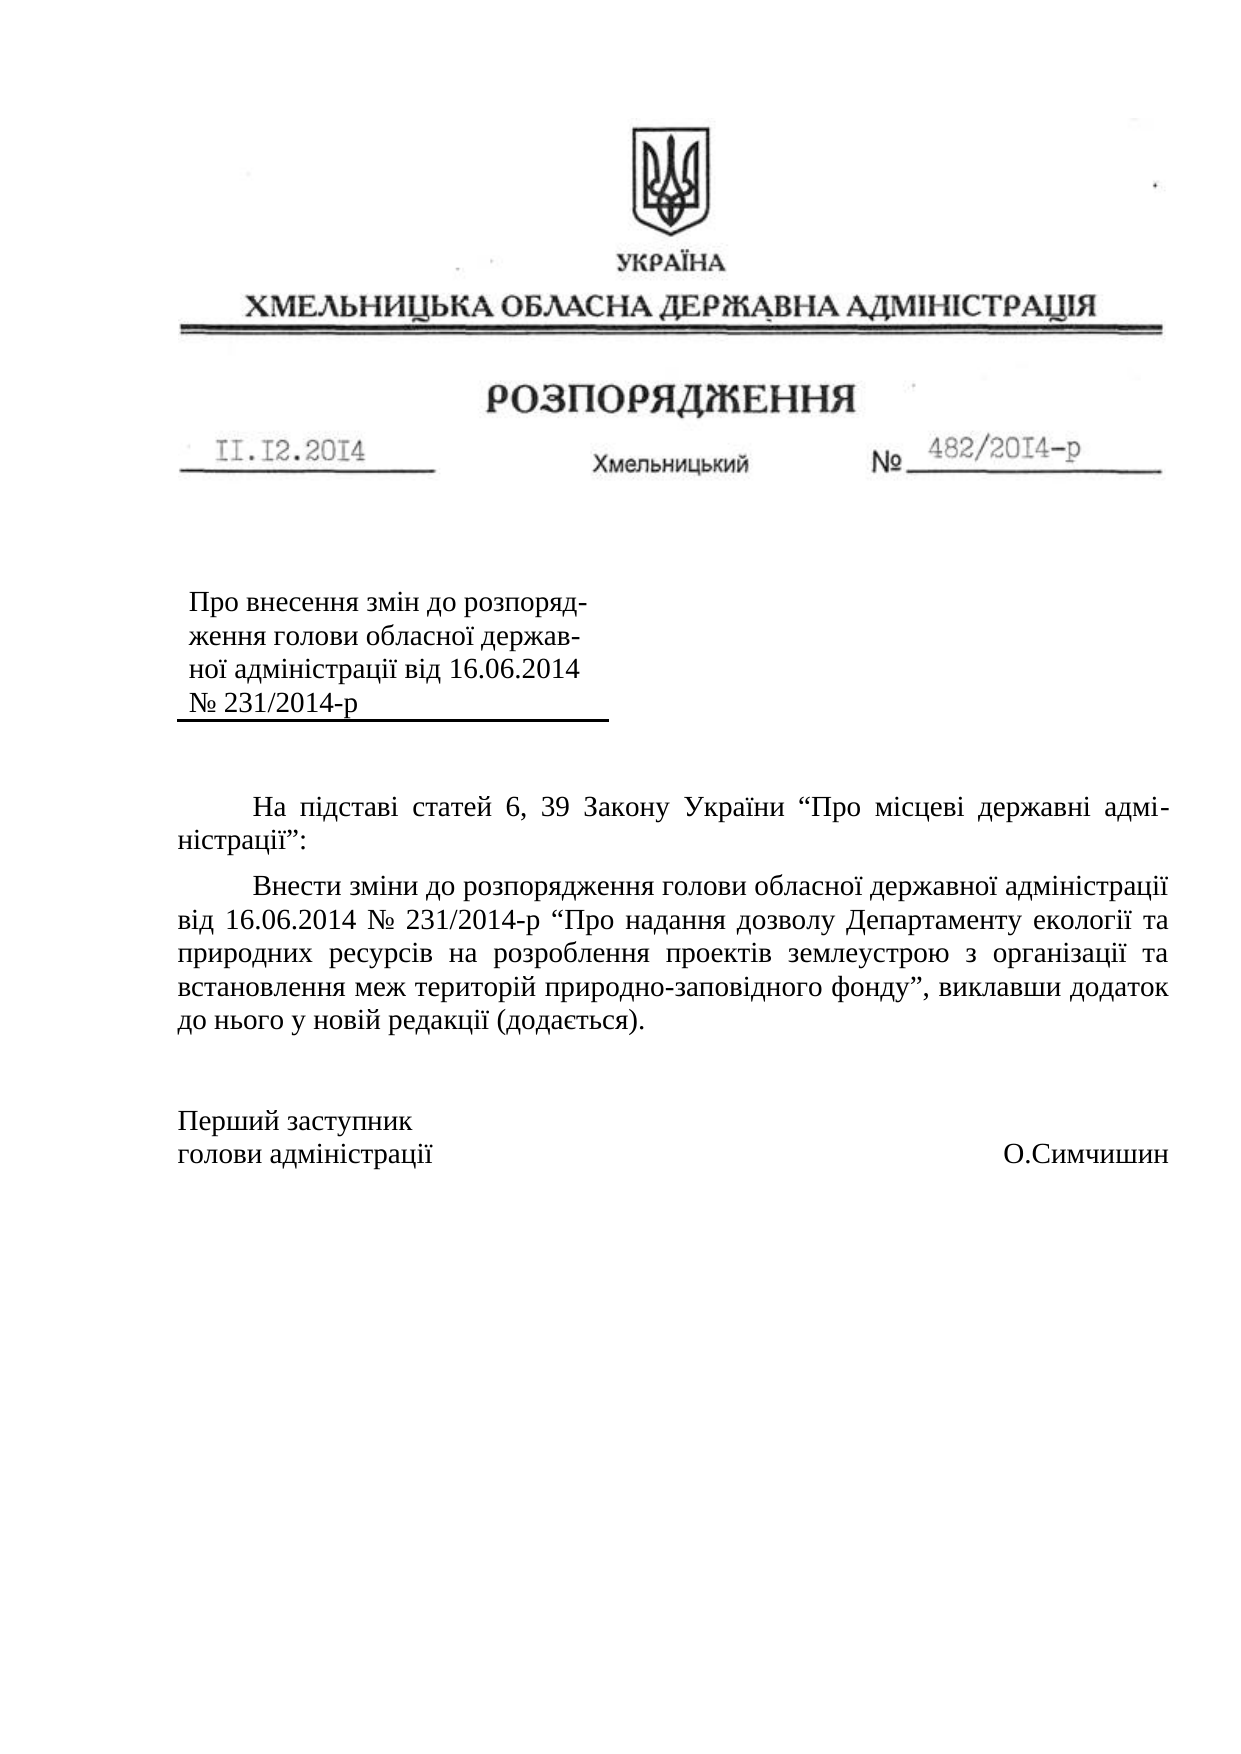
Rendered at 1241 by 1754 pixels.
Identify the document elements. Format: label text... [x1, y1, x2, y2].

table_header Про внесення змін до розпорядження голови обласної державної адміністрації від 16.06.2014 № 231/2014-р [177, 584, 608, 718]
text Перший заступник [177, 1103, 1169, 1137]
text Внести зміни до розпорядження голови обласної державної адміністрації від 16.06.2014 № 231/2014-р “Про надання дозволу Департаменту екології та природних ресурсів на розроблення проектів землеустрою з організації та встановлення меж територій природно-заповідного фонду”, виклавши додаток до нього у новій редакції (додається). [177, 868, 1169, 1036]
text голови адміністрації О.Симчишин [177, 1137, 1169, 1170]
text На підставі статей 6, 39 Закону України “Про місцеві державні адміністрації”: [177, 789, 1169, 856]
picture [178, 118, 1169, 484]
